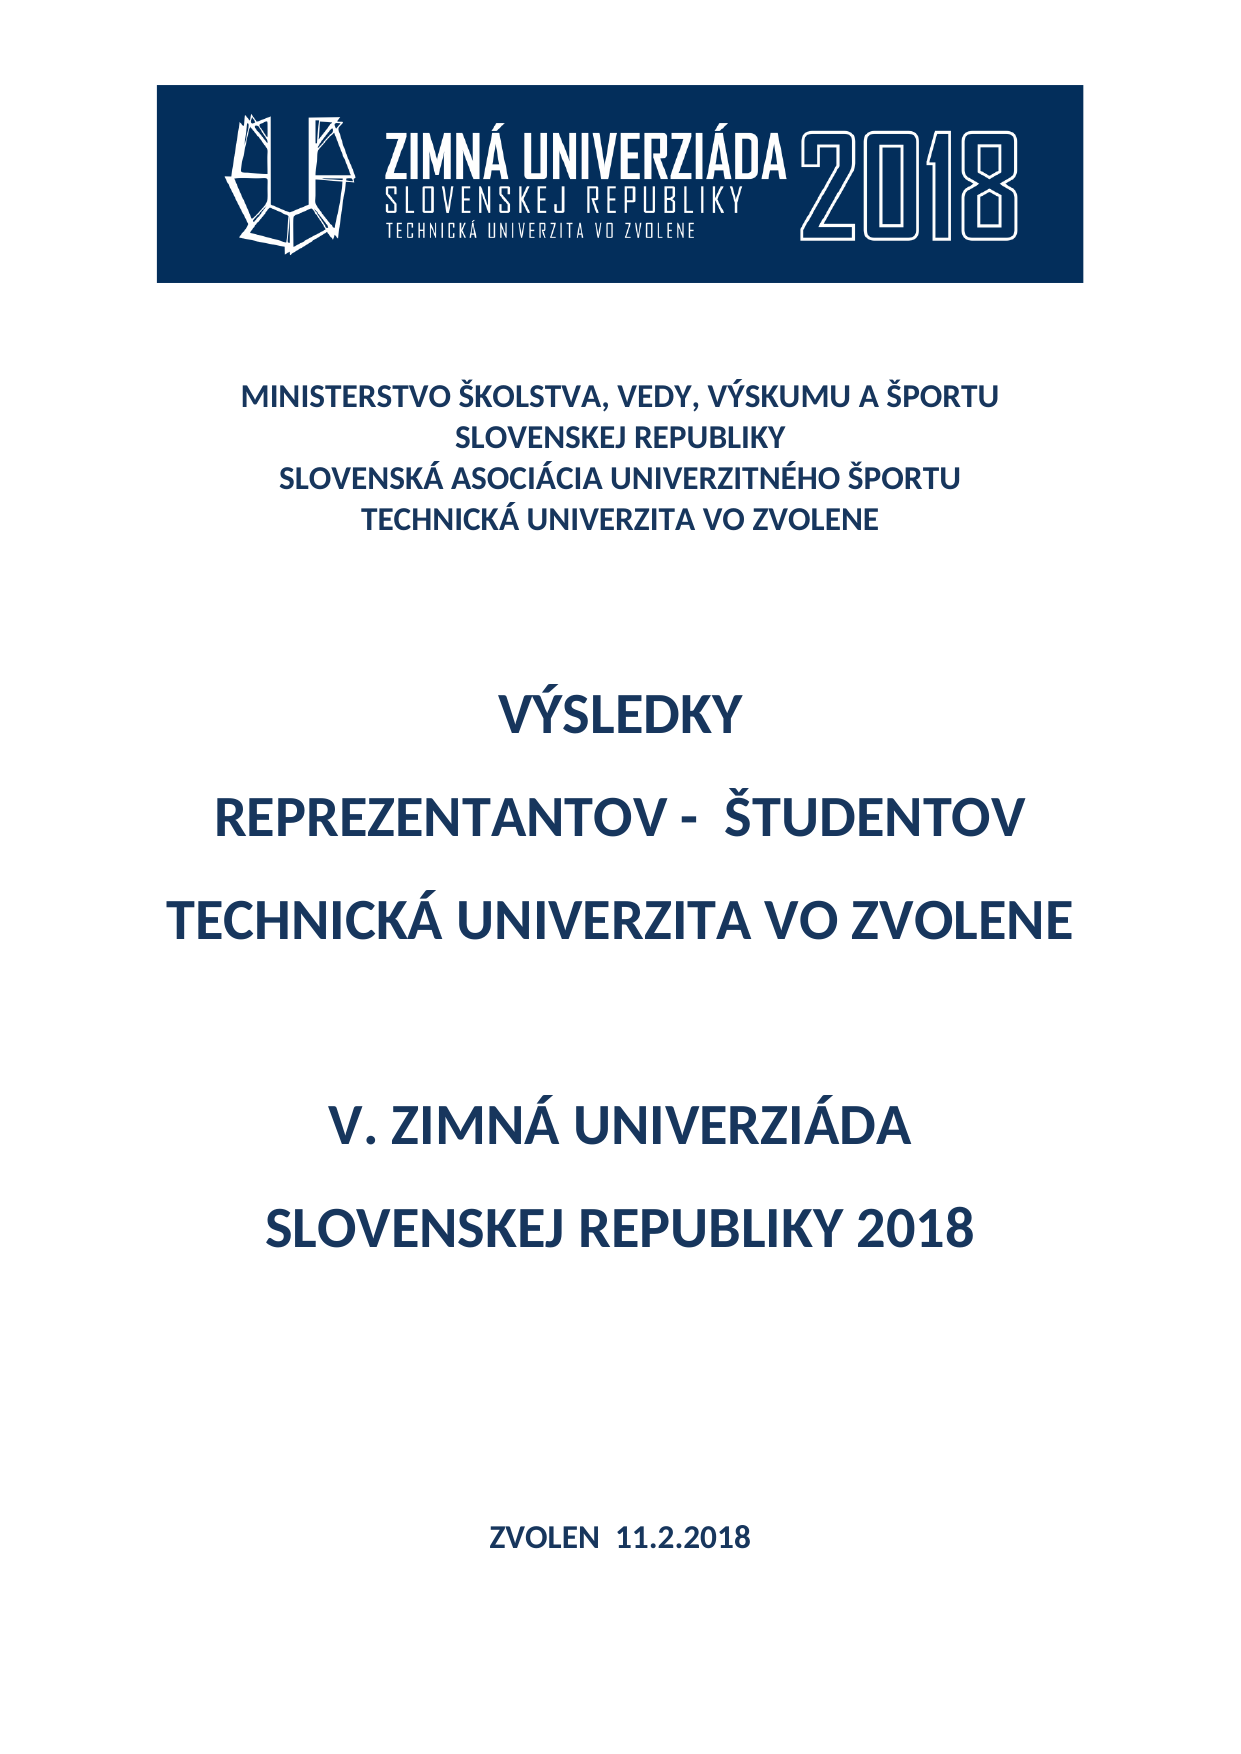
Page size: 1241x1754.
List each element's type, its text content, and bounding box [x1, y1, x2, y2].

text technická univerzita vo zvolene [89, 498, 1152, 538]
text v. zimná univerziáda [89, 1088, 1152, 1159]
text SLOVENSKEJ REPUBLIKY [89, 416, 1152, 457]
text reprezentantov - študentov [89, 780, 1152, 851]
text zvolen 11.2.2018 [89, 1517, 1152, 1557]
picture [156, 85, 1084, 283]
text technická univerzita vo zvolene [89, 882, 1152, 954]
text slovenskej republiky 2018 [89, 1191, 1152, 1262]
text výsledky [89, 677, 1152, 748]
text MINISTERSTVO ŠKOLSTVA, VEDY, VÝSKUMU a ŠPORTU [89, 376, 1152, 416]
text SLOVENSKÁ ASOCIÁCIA UNIVERZITNÉHO ŠPORTU [89, 457, 1152, 498]
